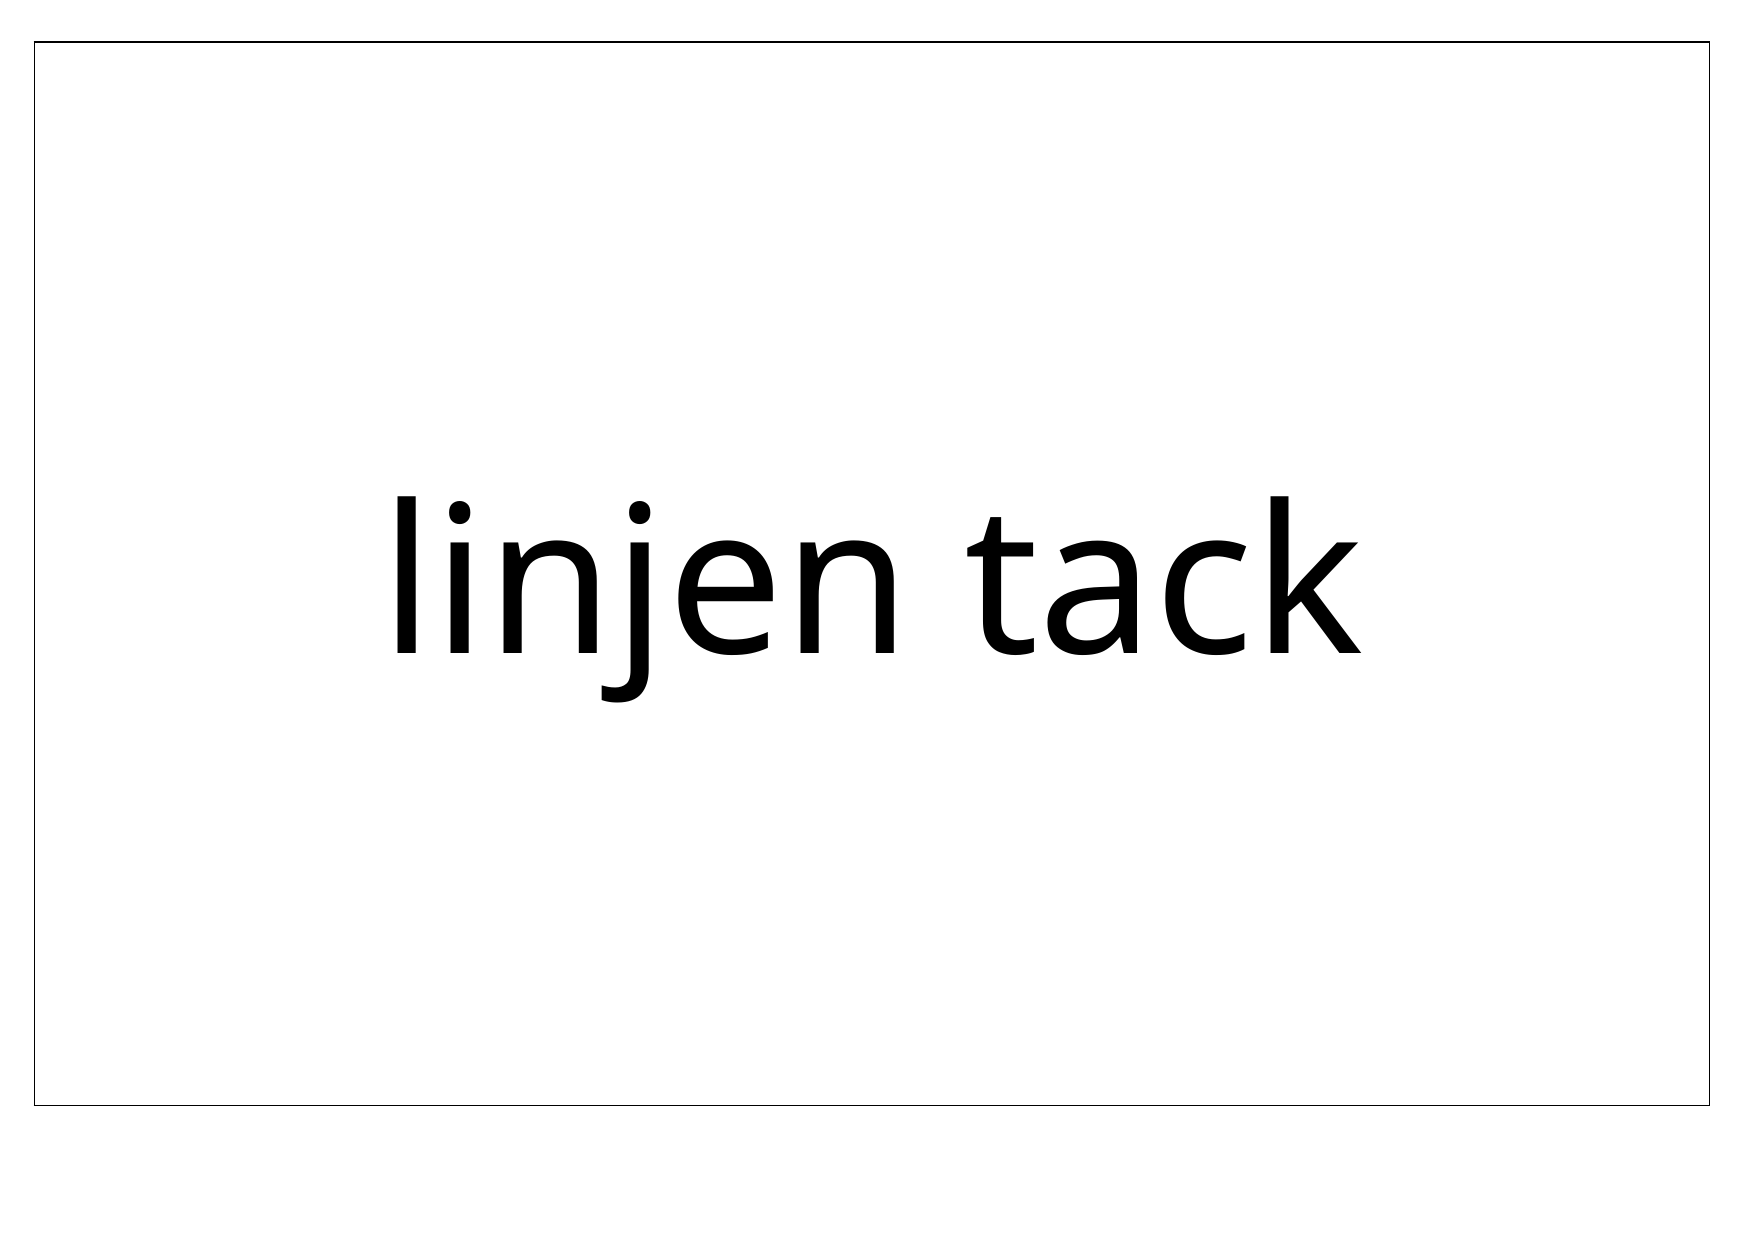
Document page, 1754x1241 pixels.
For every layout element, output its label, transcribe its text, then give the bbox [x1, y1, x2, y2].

table_cell linjen tack [35, 43, 1709, 1104]
